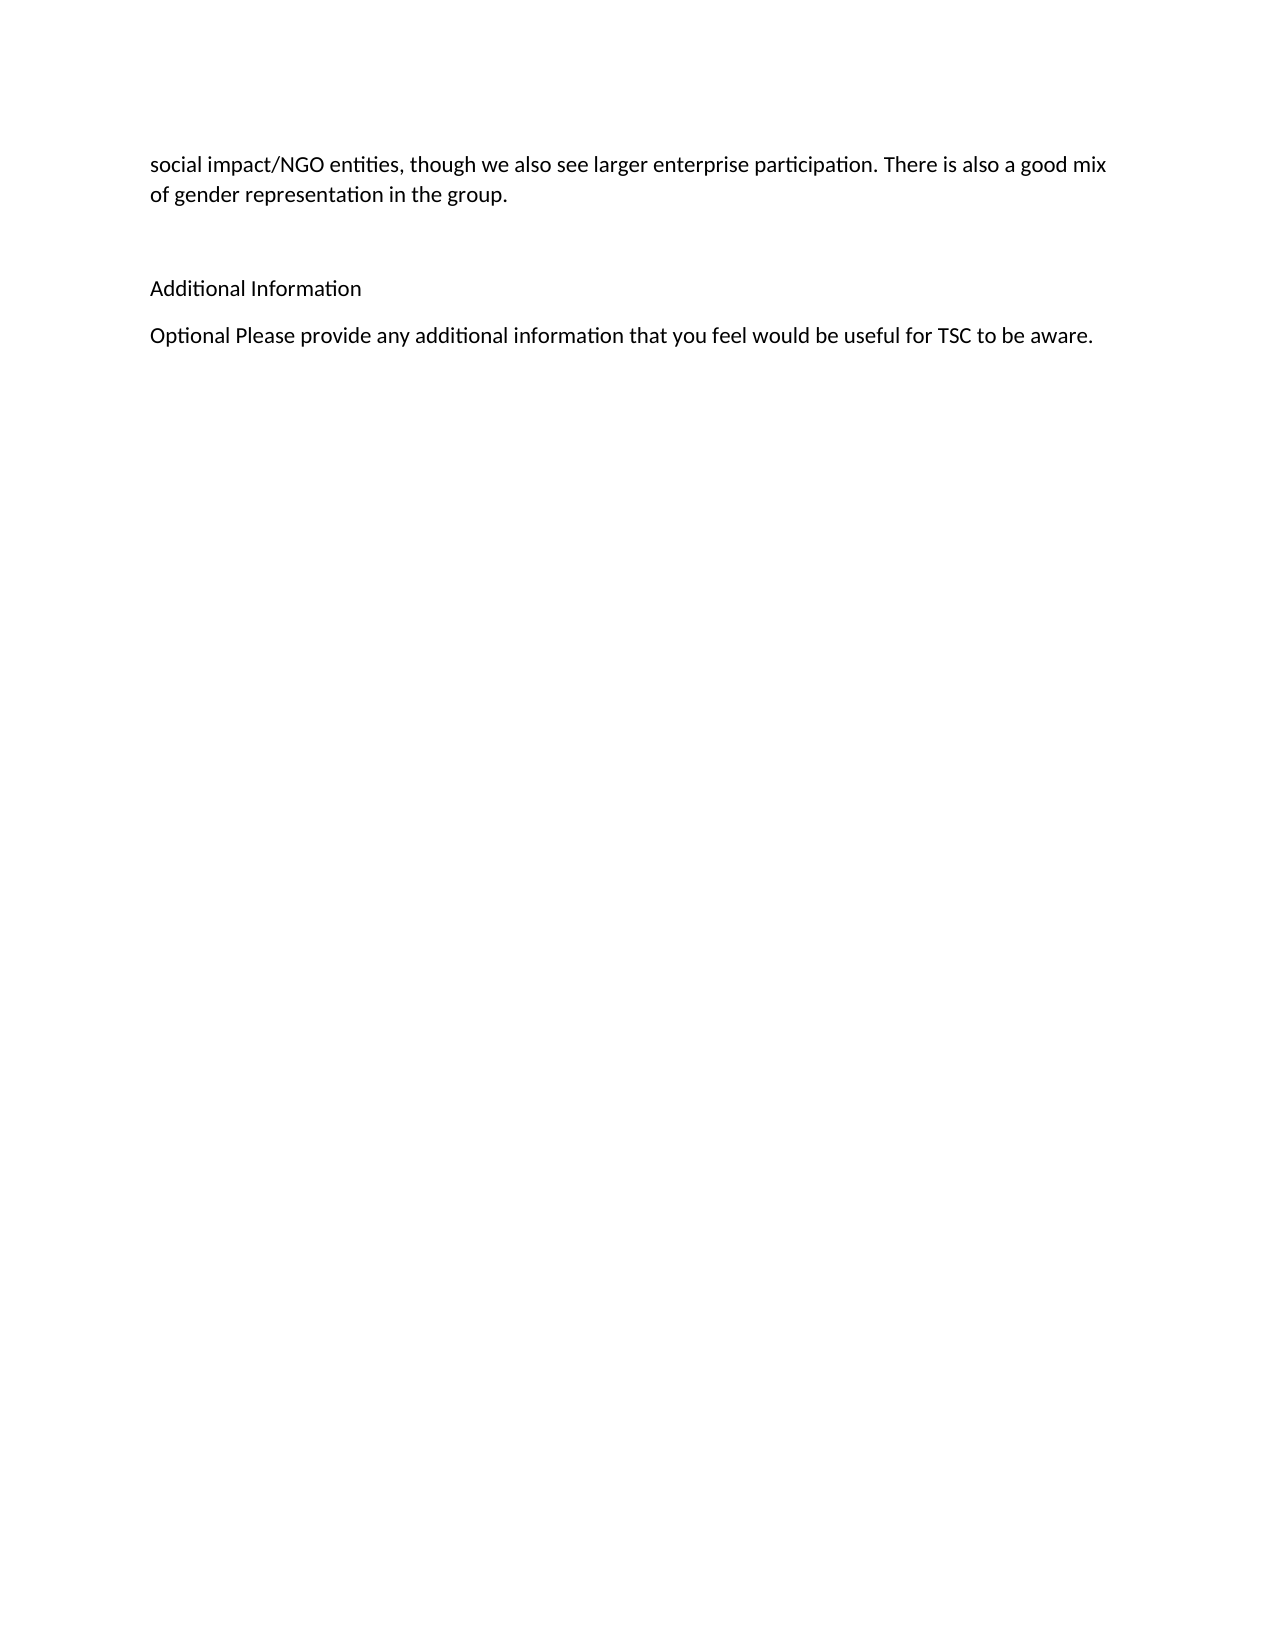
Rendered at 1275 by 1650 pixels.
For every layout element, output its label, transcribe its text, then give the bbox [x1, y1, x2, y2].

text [150, 150, 1125, 208]
text Optional Please provide any additional information that you feel would be useful for TSC to be aware. [150, 321, 1125, 349]
text Additional Information [150, 274, 1125, 302]
